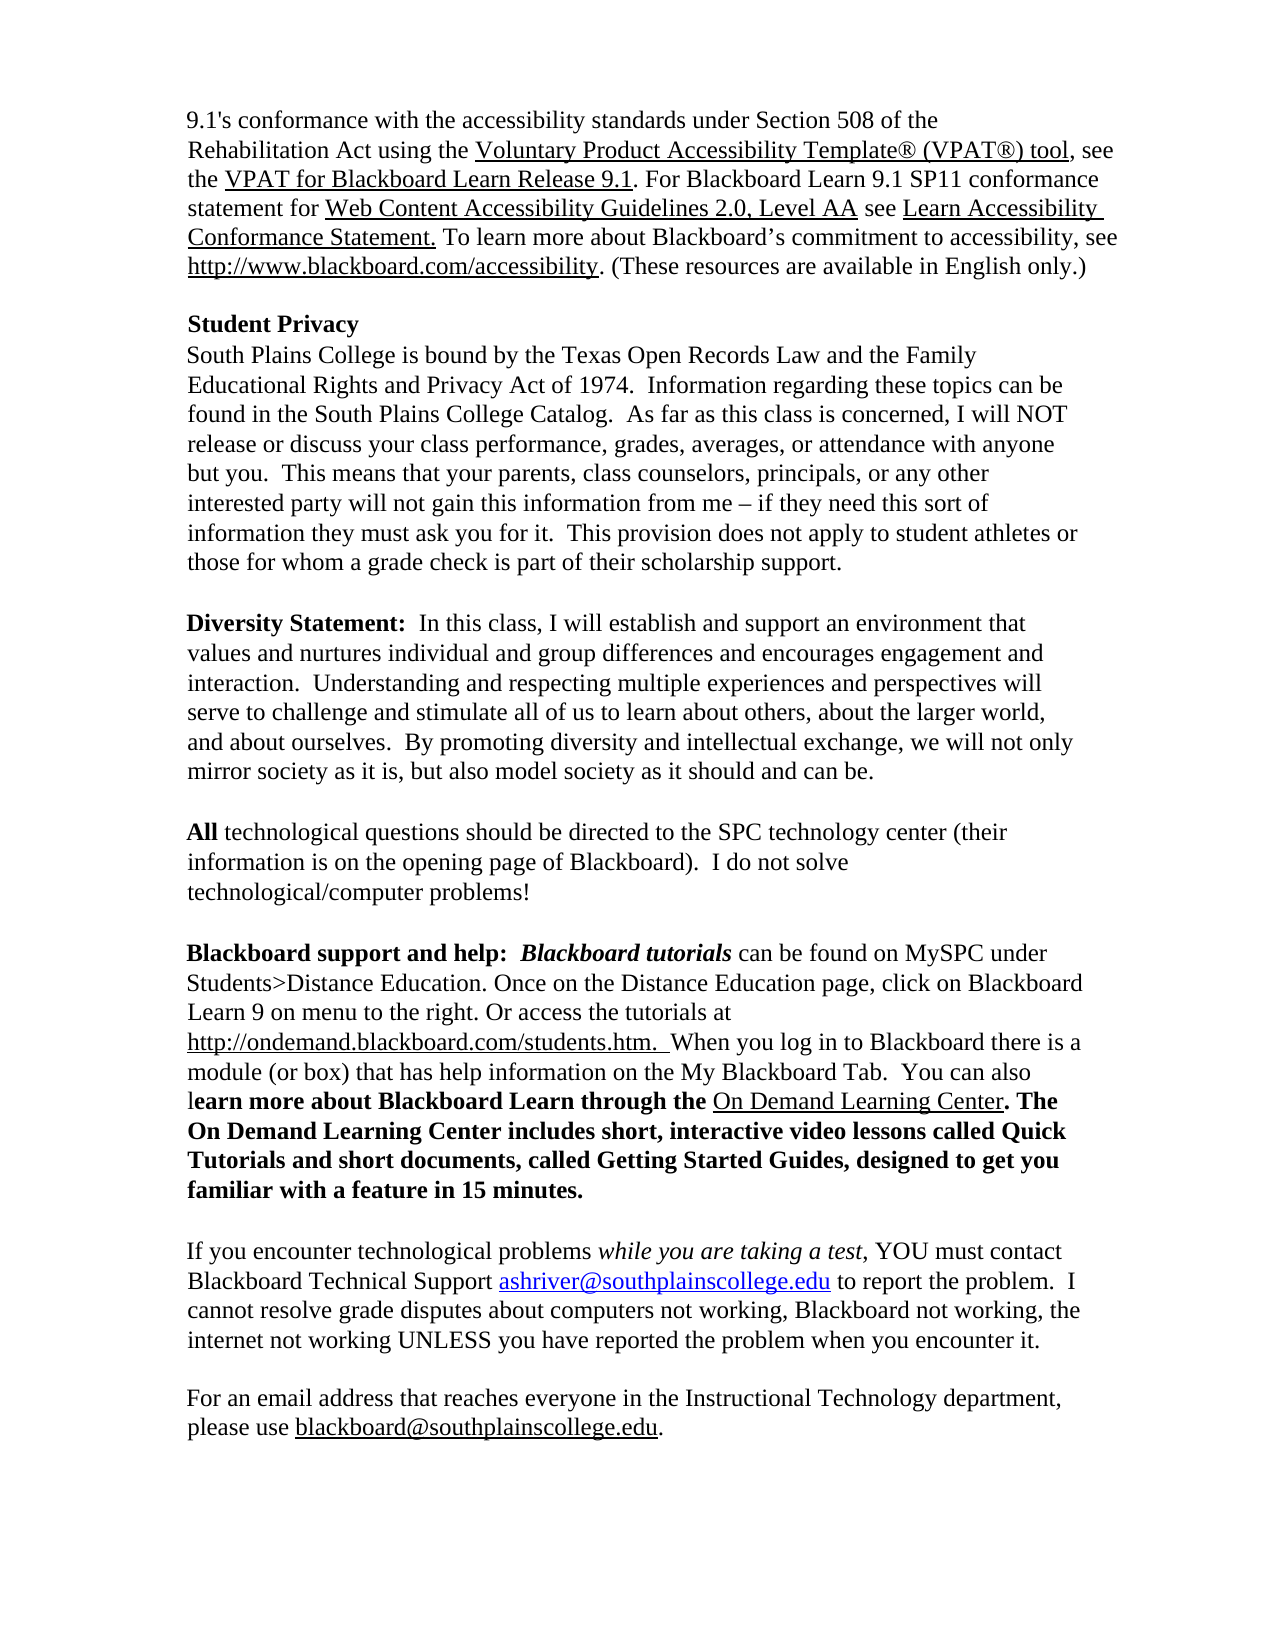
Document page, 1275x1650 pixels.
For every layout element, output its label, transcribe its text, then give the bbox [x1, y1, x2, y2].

text Diversity Statement: In this class, I will establish and support an environment that values and nurtures individual and group differences and encourages engagement and interaction. Understanding and respecting multiple experiences and perspectives will serve to challenge and stimulate all of us to learn about others, about the larger world, and about ourselves. By promoting diversity and intellectual exchange, we will not only mirror society as it is, but also model society as it should and can be. [186, 608, 1088, 785]
text All technological questions should be directed to the SPC technology center (their information is on the opening page of Blackboard). I do not solve technological/computer problems! [186, 817, 1088, 905]
text South Plains College is bound by the Texas Open Records Law and the Family Educational Rights and Privacy Act of 1974. Information regarding these topics can be found in the South Plains College Catalog. As far as this class is concerned, I will NOT release or discuss your class performance, grades, averages, or attendance with anyone but you. This means that your parents, class counselors, principals, or any other interested party will not gain this information from me – if they need this sort of information they must ask you for it. This provision does not apply to student athletes or those for whom a grade check is part of their scholarship support. [186, 340, 1088, 576]
text If you encounter technological problems while you are taking a test, YOU must contact Blackboard Technical Support ashriver@southplainscollege.edu to report the problem. I cannot resolve grade disputes about computers not working, Blackboard not working, the internet not working UNLESS you have reported the problem when you encounter it. [186, 1236, 1088, 1354]
text Rehabilitation Act using the Voluntary Product Accessibility Template® (VPAT®) tool, see the VPAT for Blackboard Learn Release 9.1. For Blackboard Learn 9.1 SP11 conformance statement for Web Content Accessibility Guidelines 2.0, Level AA see Learn Accessibility Conformance Statement. To learn more about Blackboard’s commitment to accessibility, see http://www.blackboard.com/accessibility. (These resources are available in English only.) [187, 135, 1149, 280]
text Students>Distance Education. Once on the Distance Education page, click on Blackboard Learn 9 on menu to the right. Or access the tutorials at http://ondemand.blackboard.com/students.htm. When you log in to Blackboard there is a module (or box) that has help information on the My Blackboard Tab. You can also learn more about Blackboard Learn through the On Demand Learning Center. The On Demand Learning Center includes short, interactive video lessons called Quick Tutorials and short documents, called Getting Started Guides, designed to get you familiar with a feature in 15 minutes. [186, 968, 1088, 1204]
text Blackboard support and help: Blackboard tutorials can be found on MySPC under [186, 938, 1088, 967]
text For an email address that reaches everyone in the Instructional Technology department, please use blackboard@southplainscollege.edu. [186, 1383, 1088, 1441]
text Student Privacy [187, 309, 1149, 338]
text 9.1's conformance with the accessibility standards under Section 508 of the [186, 105, 1088, 134]
